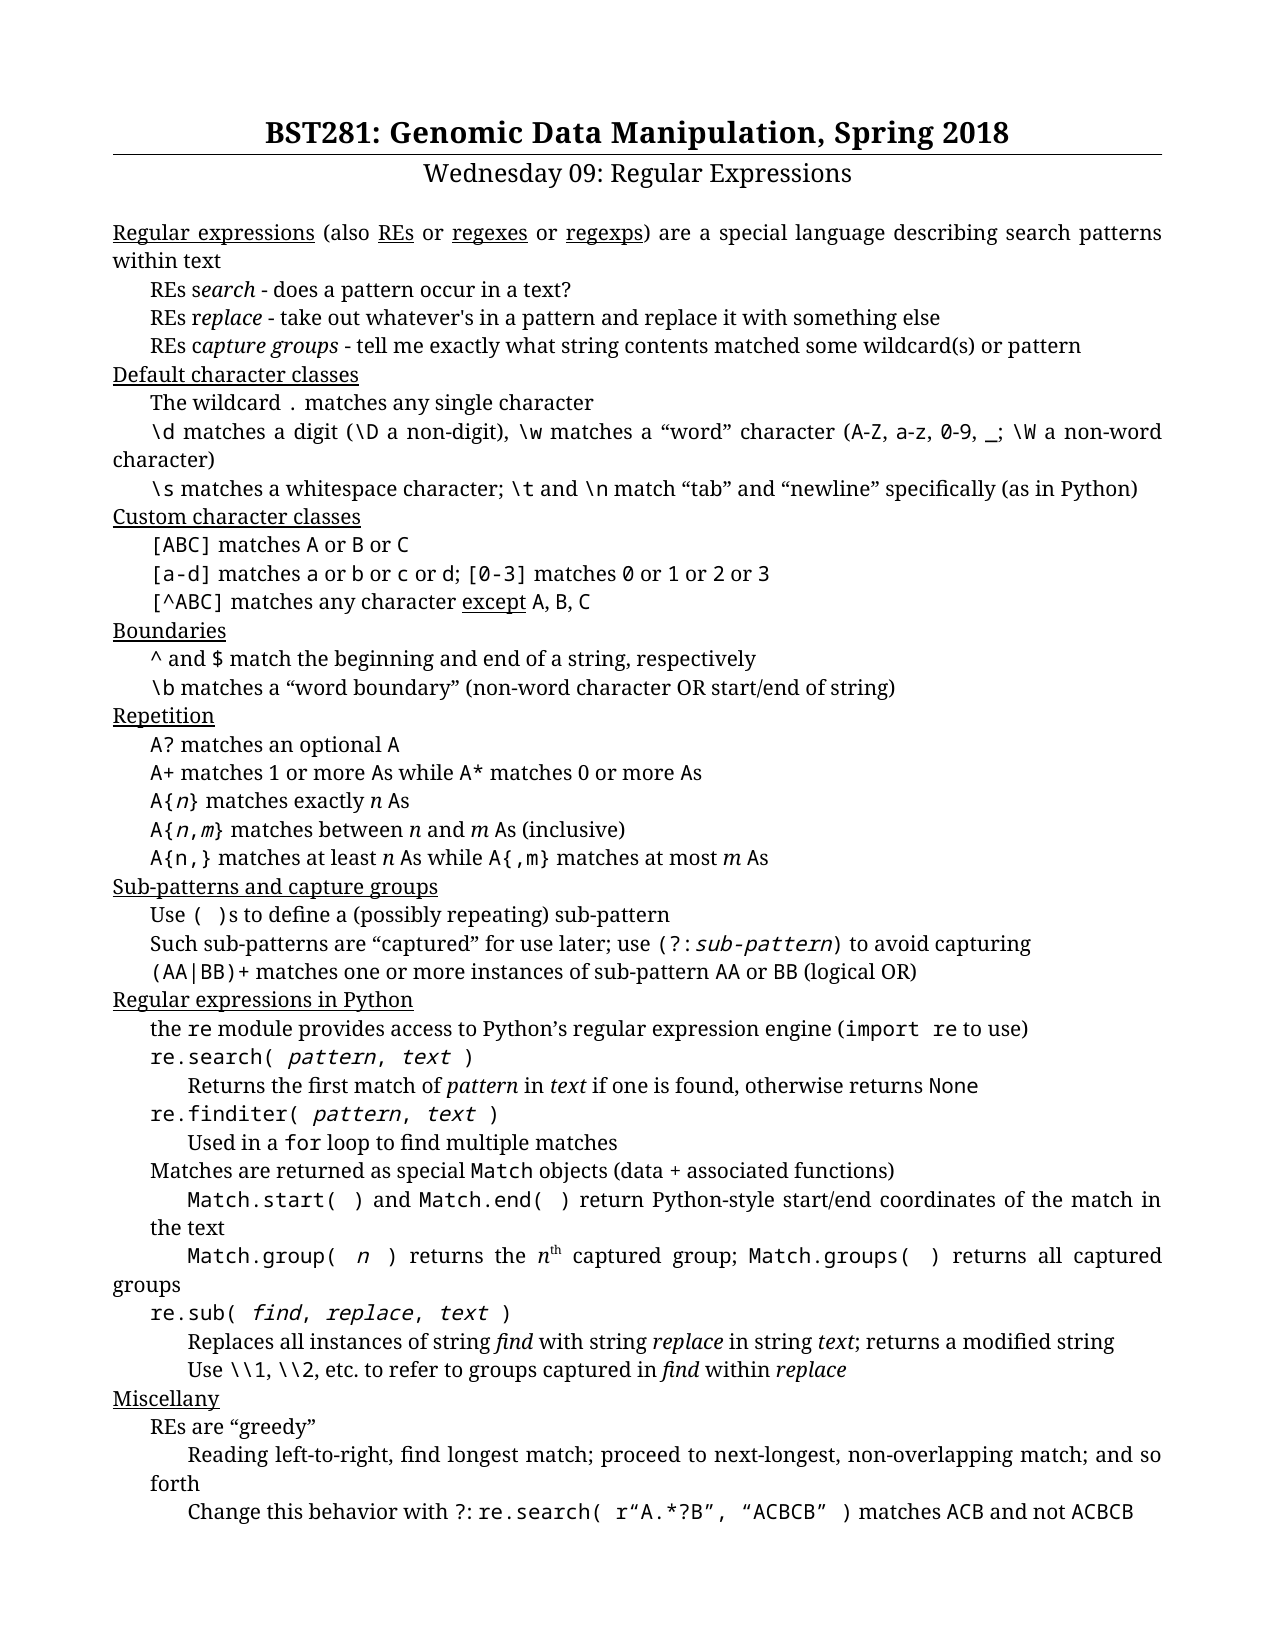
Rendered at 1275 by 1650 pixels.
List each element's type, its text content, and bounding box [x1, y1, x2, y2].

text Regular expressions (also REs or regexes or regexps) are a special language describing search patterns within text [112, 218, 1162, 275]
text re.sub( find, replace, text ) [112, 1298, 1162, 1327]
text A{n,m} matches between n and m As (inclusive) [112, 815, 1162, 843]
text \s matches a whitespace character; \t and \n match “tab” and “newline” specifically (as in Python) [112, 474, 1162, 502]
text REs replace - take out whatever's in a pattern and replace it with something else [112, 303, 1162, 332]
text REs are “greedy” [112, 1412, 1162, 1441]
text Used in a for loop to find multiple matches [112, 1128, 1162, 1156]
text Use \\1, \\2, etc. to refer to groups captured in find within replace [112, 1355, 1162, 1384]
text \b matches a “word boundary” (non-word character OR start/end of string) [112, 673, 1162, 701]
text Change this behavior with ?: re.search( r“A.*?B”, “ACBCB” ) matches ACB and not ACBCB [150, 1497, 1162, 1526]
title BST281: Genomic Data Manipulation, Spring 2018 [112, 112, 1162, 155]
text Miscellany [112, 1384, 1162, 1412]
text Match.group( n ) returns the nth captured group; Match.groups( ) returns all captured groups [112, 1242, 1162, 1298]
text A+ matches 1 or more As while A* matches 0 or more As [112, 758, 1162, 787]
subtitle Wednesday 09: Regular Expressions [112, 155, 1162, 189]
text Repetition [112, 701, 1162, 730]
text Reading left-to-right, find longest match; proceed to next-longest, non-overlapping match; and so forth [150, 1441, 1162, 1497]
text (AA|BB)+ matches one or more instances of sub-pattern AA or BB (logical OR) [112, 957, 1162, 986]
text A? matches an optional A [112, 730, 1162, 758]
text Custom character classes [112, 502, 1162, 531]
text Matches are returned as special Match objects (data + associated functions) [112, 1156, 1162, 1185]
text A{n} matches exactly n As [112, 787, 1162, 815]
text Boundaries [112, 616, 1162, 644]
text Returns the first match of pattern in text if one is found, otherwise returns None [112, 1071, 1162, 1099]
text [^ABC] matches any character except A, B, C [112, 587, 1162, 616]
text the re module provides access to Python’s regular expression engine (import re to use) [112, 1014, 1162, 1042]
text A{n,} matches at least n As while A{,m} matches at most m As [150, 843, 1162, 872]
text [a-d] matches a or b or c or d; [0-3] matches 0 or 1 or 2 or 3 [112, 559, 1162, 587]
text The wildcard . matches any single character [112, 388, 1162, 417]
text REs search - does a pattern occur in a text? [112, 275, 1162, 303]
text Sub-patterns and capture groups [112, 872, 1162, 900]
text Replaces all instances of string find with string replace in string text; returns a modified string [150, 1327, 1162, 1355]
text ^ and $ match the beginning and end of a string, respectively [112, 644, 1162, 673]
text re.finditer( pattern, text ) [112, 1099, 1162, 1128]
text Match.start( ) and Match.end( ) return Python-style start/end coordinates of the match in the text [150, 1185, 1162, 1242]
text Regular expressions in Python [112, 986, 1162, 1014]
text Default character classes [112, 360, 1162, 388]
text Use ( )s to define a (possibly repeating) sub-pattern [112, 900, 1162, 929]
text re.search( pattern, text ) [112, 1042, 1162, 1071]
text [ABC] matches A or B or C [112, 531, 1162, 559]
text \d matches a digit (\D a non-digit), \w matches a “word” character (A-Z, a-z, 0-9, _; \W a non-word character) [112, 417, 1162, 474]
text Such sub-patterns are “captured” for use later; use (?:sub-pattern) to avoid capturing [112, 929, 1162, 957]
text REs capture groups - tell me exactly what string contents matched some wildcard(s) or pattern [112, 332, 1162, 360]
